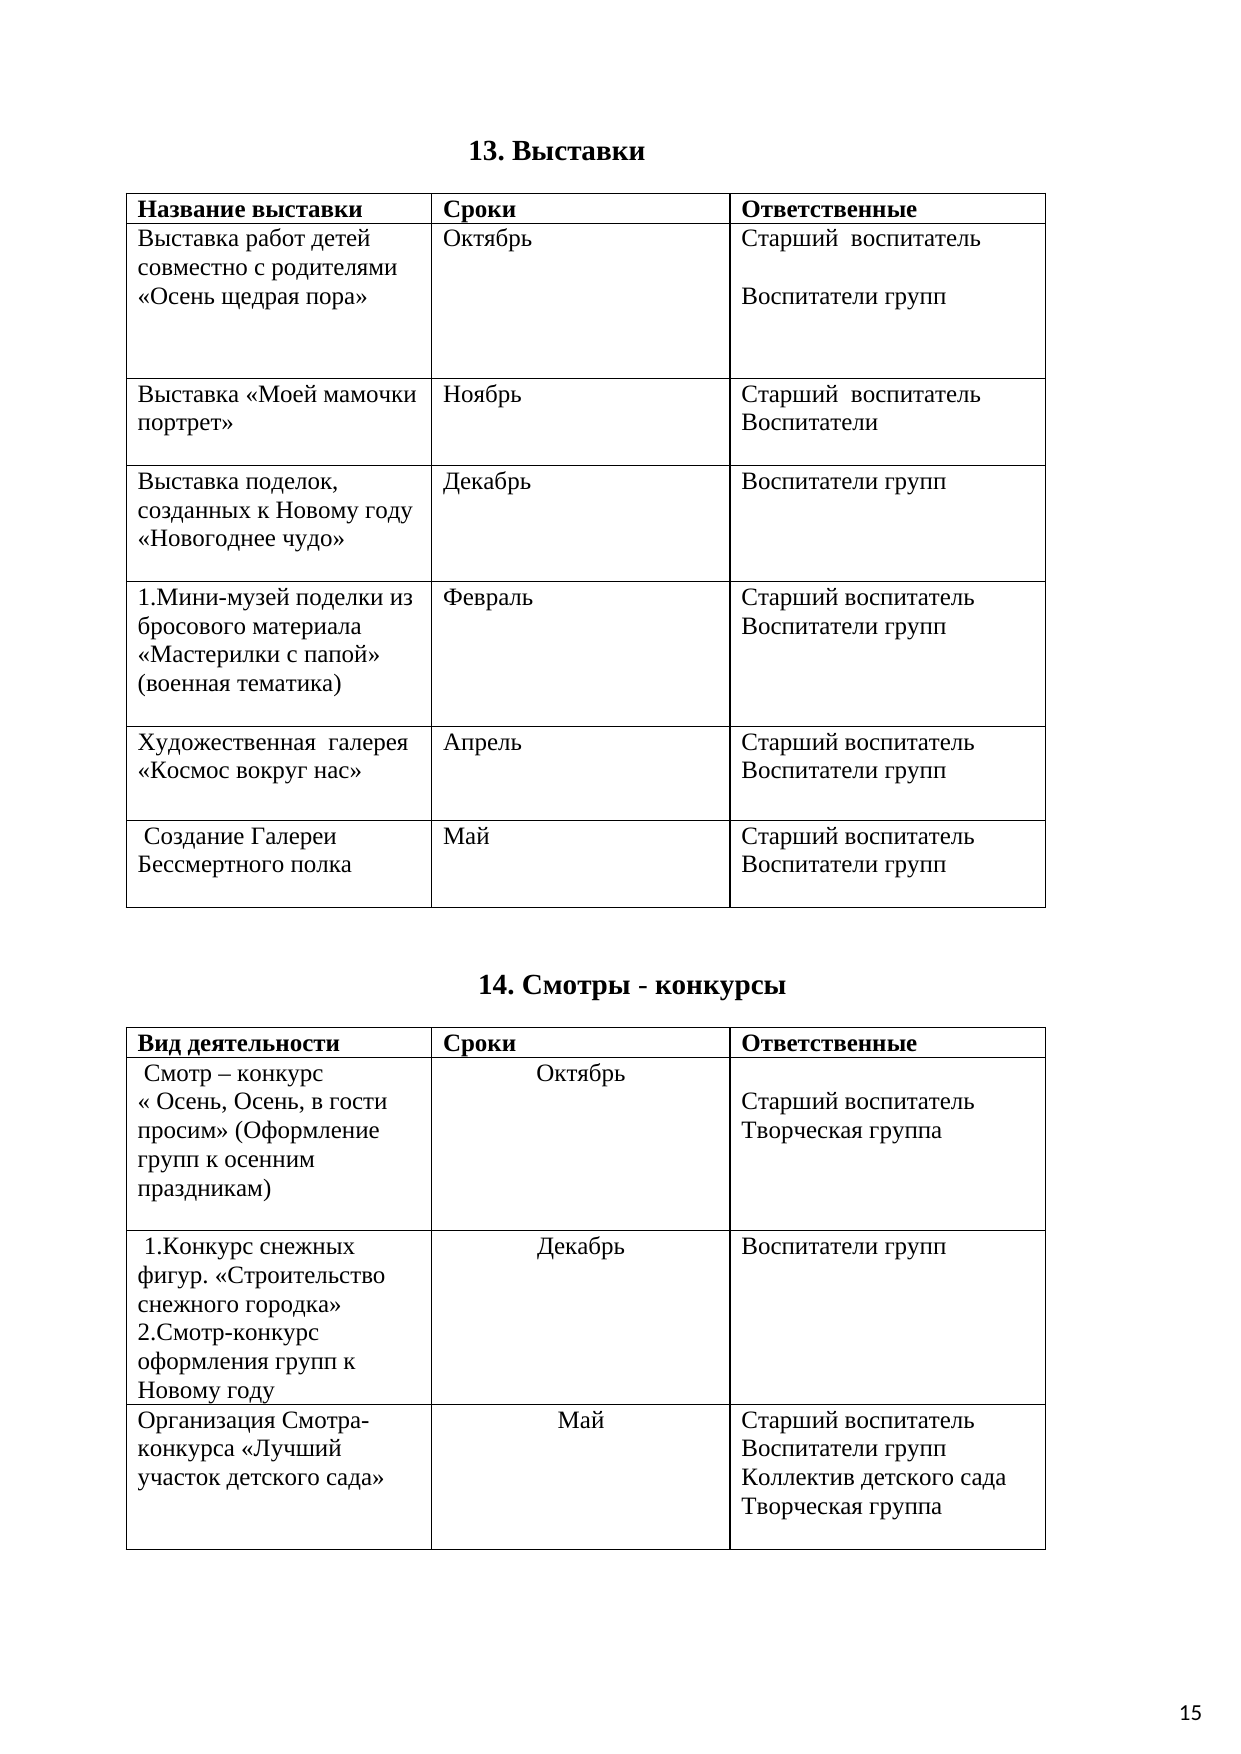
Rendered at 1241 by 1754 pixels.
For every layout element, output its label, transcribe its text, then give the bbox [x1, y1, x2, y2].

table_cell 1.Конкурс снежных фигур. «Строительство снежного городка» 2.Смотр-конкурс оформления групп к Новому году [127, 1231, 431, 1404]
table_cell Старший воспитатель Воспитатели групп [731, 224, 1045, 378]
table_cell Декабрь [432, 466, 729, 581]
list 13. Выставки [381, 133, 1202, 167]
table_header Ответственные [731, 1028, 1045, 1057]
table_cell Старший воспитатель Воспитатели групп [731, 582, 1045, 726]
table_cell Старший воспитатель Воспитатели групп [731, 821, 1045, 907]
table_cell Апрель [432, 727, 729, 820]
table_header Название выставки [127, 194, 431, 222]
table_cell Декабрь [432, 1231, 729, 1404]
table_cell Старший воспитатель Творческая группа [731, 1058, 1045, 1230]
table_cell Февраль [432, 582, 729, 726]
table_cell Воспитатели групп [731, 1231, 1045, 1404]
table_cell Воспитатели групп [731, 466, 1045, 581]
table_cell Ноябрь [432, 379, 729, 465]
table_cell Смотр – конкурс « Осень, Осень, в гости просим» (Оформление групп к осенним праздникам) [127, 1058, 431, 1230]
table_cell Старший воспитатель Воспитатели [731, 379, 1045, 465]
table_cell Октябрь [432, 1058, 729, 1230]
table_cell Старший воспитатель Воспитатели групп Коллектив детского сада Творческая группа [731, 1405, 1045, 1548]
text 14. Смотры - конкурсы [62, 967, 1202, 1001]
table_cell Художественная галерея «Космос вокруг нас» [127, 727, 431, 820]
table_cell Организация Смотра-конкурса «Лучший участок детского сада» [127, 1405, 431, 1548]
table_header Вид деятельности [127, 1028, 431, 1057]
table_cell Октябрь [432, 224, 729, 378]
table_header Сроки [432, 1028, 729, 1057]
table_cell 1.Мини-музей поделки из бросового материала «Мастерилки с папой» (военная тематика) [127, 582, 431, 726]
table_cell Старший воспитатель Воспитатели групп [731, 727, 1045, 820]
table_cell Выставка «Моей мамочки портрет» [127, 379, 431, 465]
table_cell Май [432, 821, 729, 907]
table_header Сроки [432, 194, 729, 222]
table_cell Выставка поделок, созданных к Новому году «Новогоднее чудо» [127, 466, 431, 581]
table_header Ответственные [731, 194, 1045, 222]
table_cell Выставка работ детей совместно с родителями «Осень щедрая пора» [127, 224, 431, 378]
table_cell Май [432, 1405, 729, 1548]
table_cell Создание Галереи Бессмертного полка [127, 821, 431, 907]
